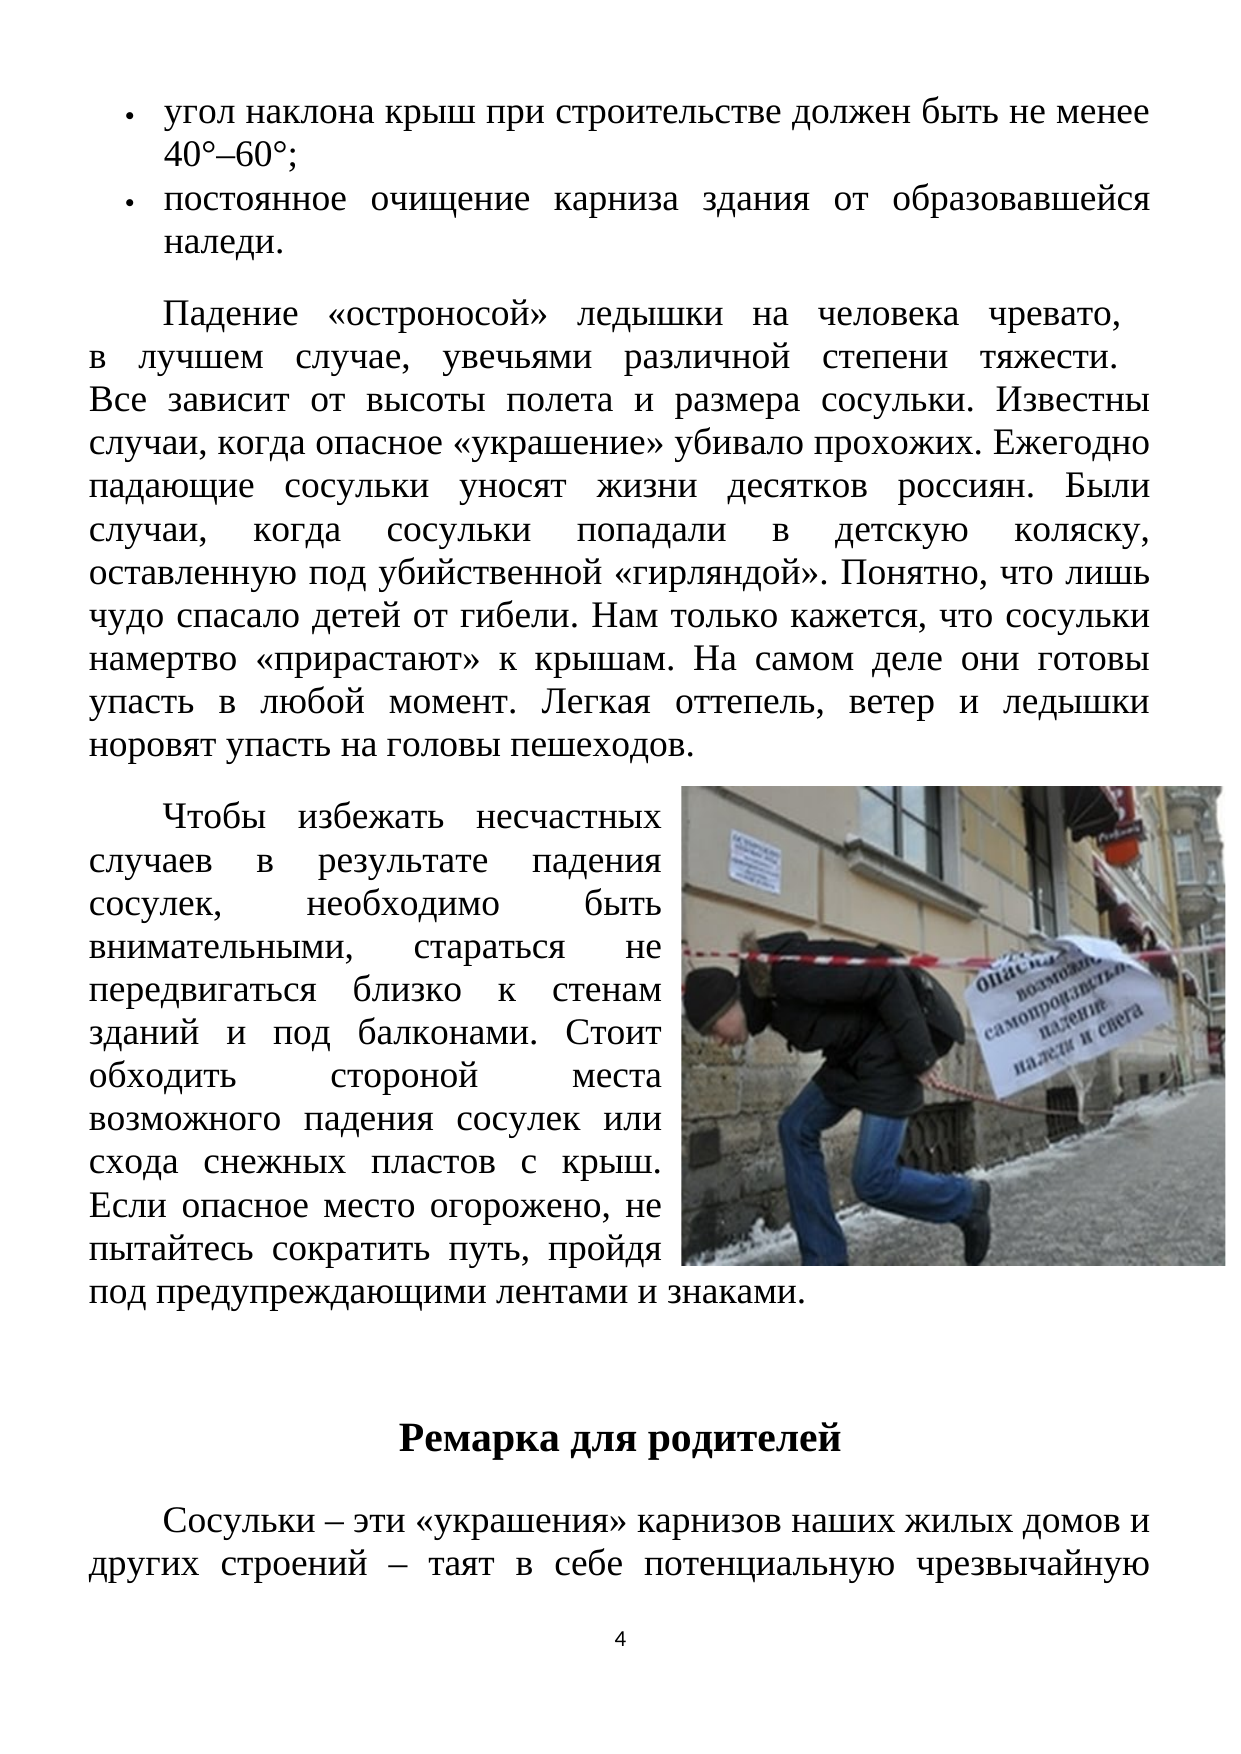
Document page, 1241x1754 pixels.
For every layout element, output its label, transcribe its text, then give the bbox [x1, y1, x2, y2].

picture [681, 786, 1226, 1266]
subtitle Ремарка для родителей [89, 1413, 1152, 1461]
list постоянное очищение карниза здания от образовавшейся наледи. [126, 175, 1152, 261]
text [89, 1497, 1152, 1583]
text Падение «остроносой» ледышки на человека чревато, в лучшем случае, увечьями различной степени тяжести. Все зависит от высоты полета и размера сосульки. Известны случаи, когда опасное «украшение» убивало прохожих. Ежегодно падающие сосульки уносят жизни десятков россиян. Были случаи, когда сосульки попадали в детскую коляску, оставленную под убийственной «гирляндой». Понятно, что лишь чудо спасало детей от гибели. Нам только кажется, что сосульки намертво «прирастают» к крышам. На самом деле они готовы упасть в любой момент. Легкая оттепель, ветер и ледышки норовят упасть на головы пешеходов. [89, 290, 1152, 765]
list угол наклона крыш при строительстве должен быть не менее 40°–60°; [126, 89, 1152, 175]
